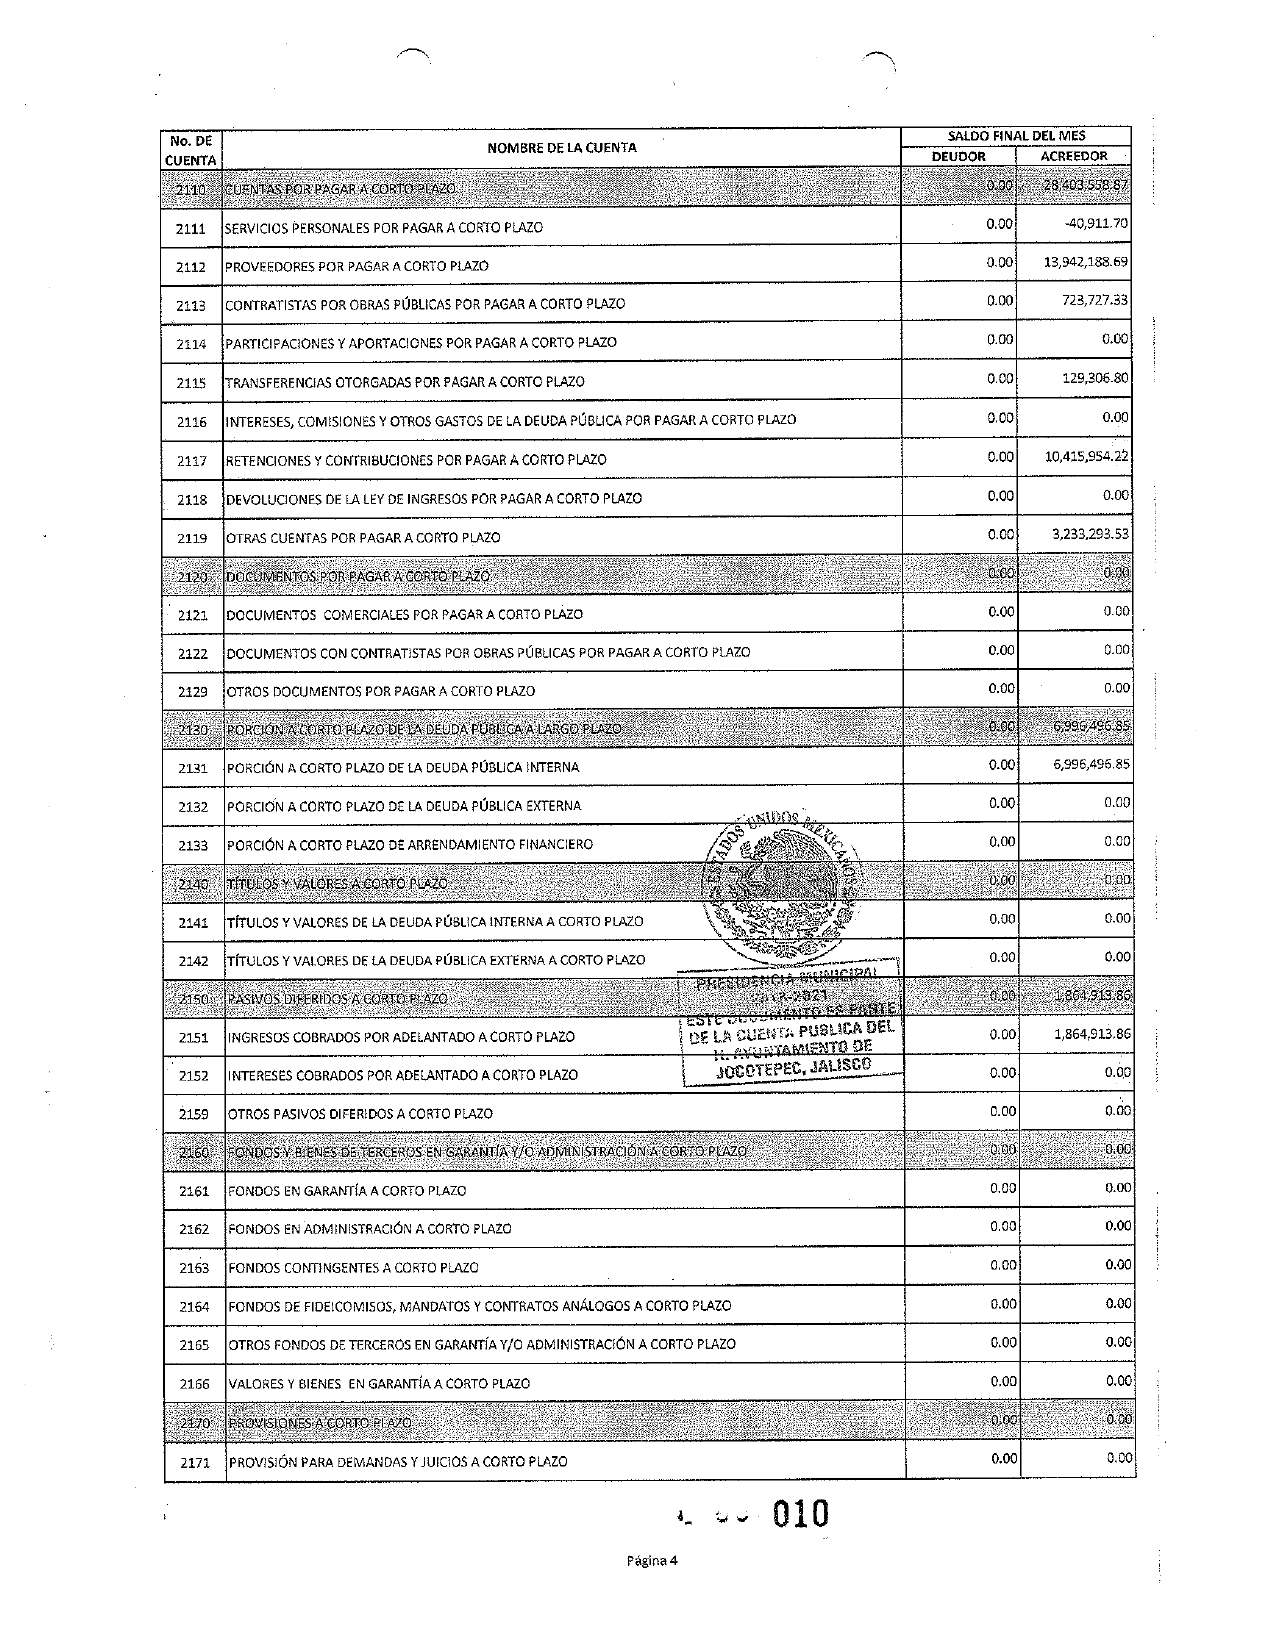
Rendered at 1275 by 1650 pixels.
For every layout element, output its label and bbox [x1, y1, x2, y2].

picture [24, 25, 1197, 1583]
